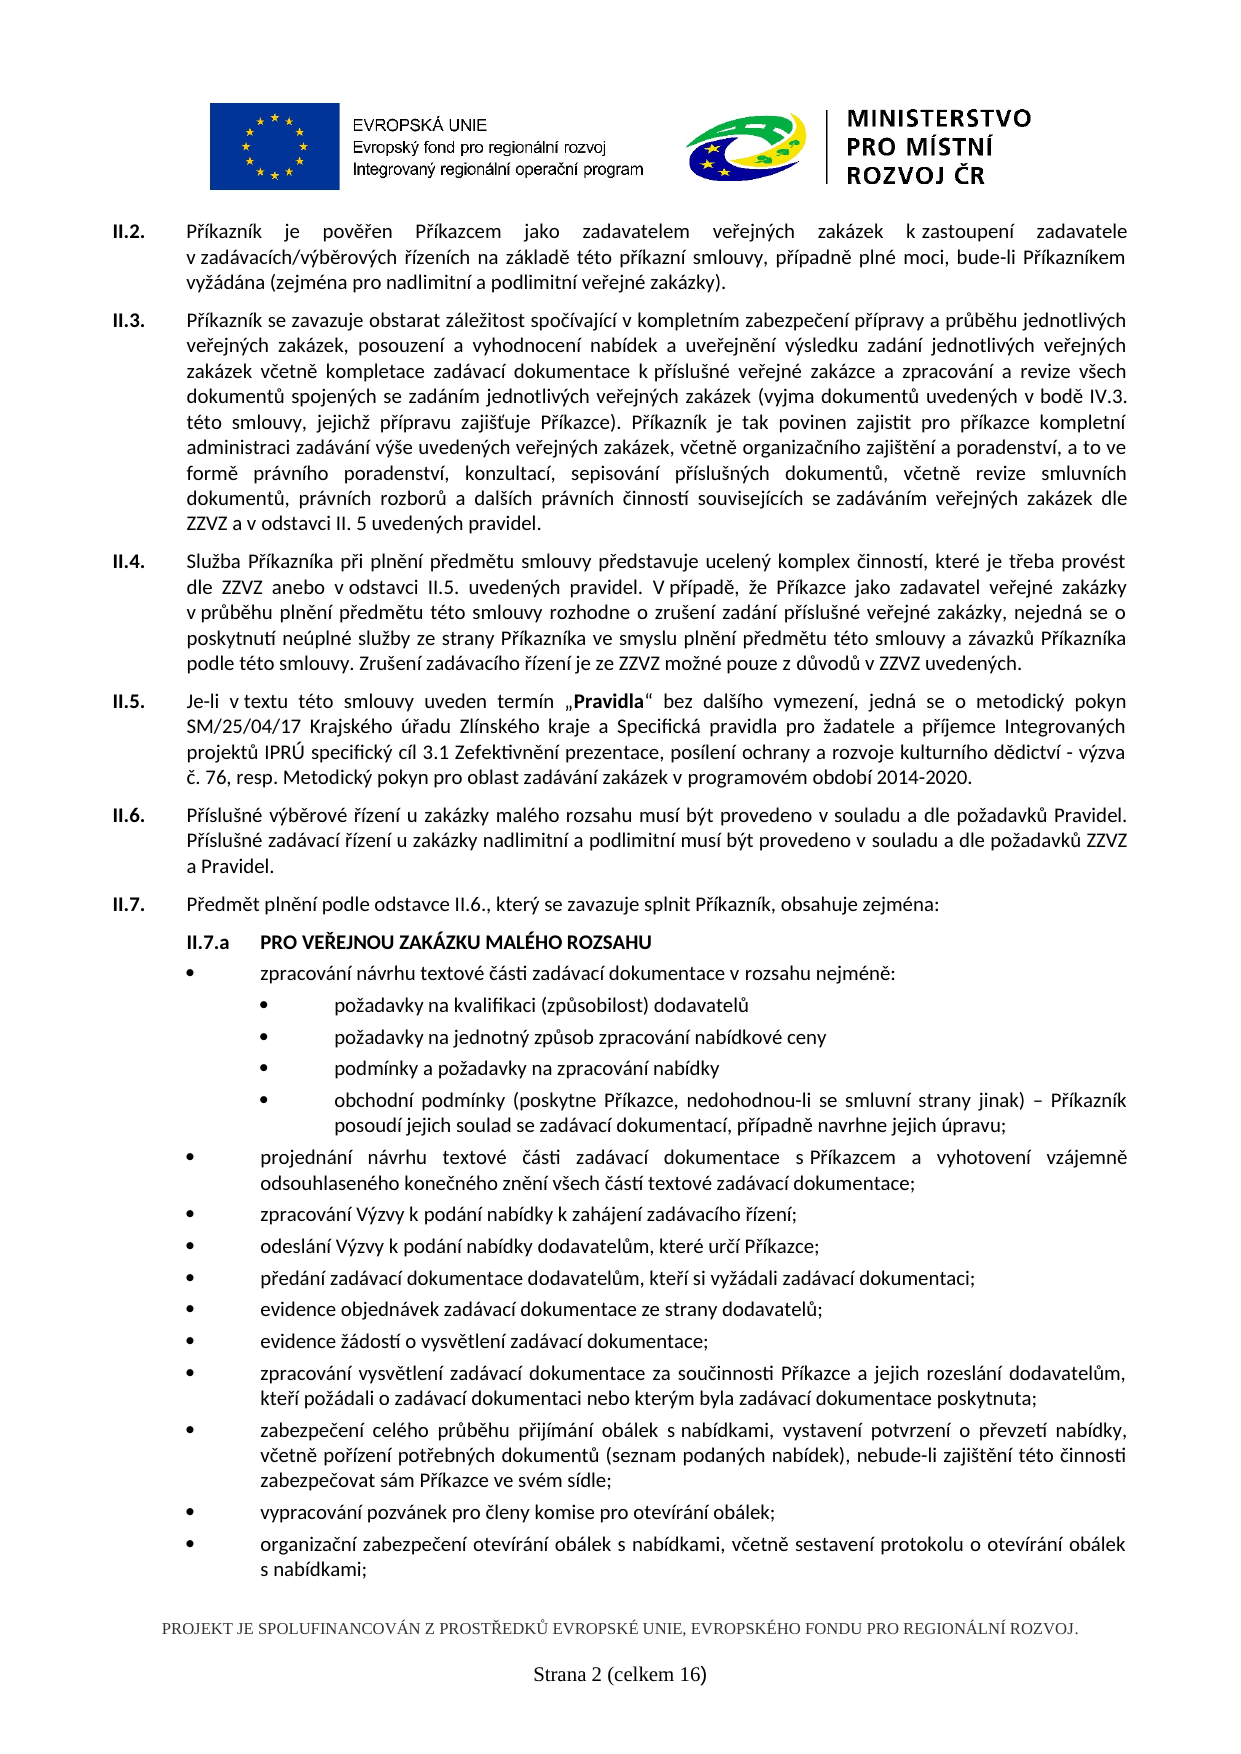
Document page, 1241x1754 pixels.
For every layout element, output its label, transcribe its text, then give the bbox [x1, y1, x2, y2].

list vypracování pozvánek pro členy komise pro otevírání obálek; [186, 1499, 1128, 1525]
list zpracování vysvětlení zadávací dokumentace za součinnosti Příkazce a jejich rozeslání dodavatelům, kteří požádali o zadávací dokumentaci nebo kterým byla zadávací dokumentace poskytnuta; [186, 1360, 1128, 1411]
list odeslání Výzvy k podání nabídky dodavatelům, které určí Příkazce; [186, 1233, 1128, 1258]
list podmínky a požadavky na zpracování nabídky [260, 1056, 1128, 1081]
list projednání návrhu textové části zadávací dokumentace s Příkazcem a vyhotovení vzájemně odsouhlaseného konečného znění všech částí textové zadávací dokumentace; [186, 1144, 1128, 1195]
text II.2. Příkazník je pověřen Příkazcem jako zadavatelem veřejných zakázek k zastoupení zadavatele v zadávacích/výběrových řízeních na základě této příkazní smlouvy, případně plné moci, bude-li Příkazníkem vyžádána (zejména pro nadlimitní a podlimitní veřejné zakázky). [112, 218, 1128, 295]
list evidence objednávek zadávací dokumentace ze strany dodavatelů; [186, 1296, 1128, 1322]
list zpracování Výzvy k podání nabídky k zahájení zadávacího řízení; [186, 1201, 1128, 1227]
list zabezpečení celého průběhu přijímání obálek s nabídkami, vystavení potvrzení o převzetí nabídky, včetně pořízení potřebných dokumentů (seznam podaných nabídek), nebude-li zajištění této činnosti zabezpečovat sám Příkazce ve svém sídle; [186, 1417, 1128, 1493]
list organizační zabezpečení otevírání obálek s nabídkami, včetně sestavení protokolu o otevírání obálek s nabídkami; [186, 1531, 1128, 1582]
text II.3. Příkazník se zavazuje obstarat záležitost spočívající v kompletním zabezpečení přípravy a průběhu jednotlivých veřejných zakázek, posouzení a vyhodnocení nabídek a uveřejnění výsledku zadání jednotlivých veřejných zakázek včetně kompletace zadávací dokumentace k příslušné veřejné zakázce a zpracování a revize všech dokumentů spojených se zadáním jednotlivých veřejných zakázek (vyjma dokumentů uvedených v bodě IV.3. této smlouvy, jejichž přípravu zajišťuje Příkazce). Příkazník je tak povinen zajistit pro příkazce kompletní administraci zadávání výše uvedených veřejných zakázek, včetně organizačního zajištění a poradenství, a to ve formě právního poradenství, konzultací, sepisování příslušných dokumentů, včetně revize smluvních dokumentů, právních rozborů a dalších právních činností souvisejících se zadáváním veřejných zakázek dle ZZVZ a v odstavci II. 5 uvedených pravidel. [112, 307, 1128, 536]
text II.4. Služba Příkazníka při plnění předmětu smlouvy představuje ucelený komplex činností, které je třeba provést dle ZZVZ anebo v odstavci II.5. uvedených pravidel. V případě, že Příkazce jako zadavatel veřejné zakázky v průběhu plnění předmětu této smlouvy rozhodne o zrušení zadání příslušné veřejné zakázky, nejedná se o poskytnutí neúplné služby ze strany Příkazníka ve smyslu plnění předmětu této smlouvy a závazků Příkazníka podle této smlouvy. Zrušení zadávacího řízení je ze ZZVZ možné pouze z důvodů v ZZVZ uvedených. [112, 548, 1128, 676]
list obchodní podmínky (poskytne Příkazce, nedohodnou-li se smluvní strany jinak) – Příkazník posoudí jejich soulad se zadávací dokumentací, případně navrhne jejich úpravu; [260, 1087, 1128, 1138]
picture [181, 73, 1059, 219]
list evidence žádostí o vysvětlení zadávací dokumentace; [186, 1328, 1128, 1353]
list předání zadávací dokumentace dodavatelům, kteří si vyžádali zadávací dokumentaci; [186, 1265, 1128, 1290]
text II.5. Je-li v textu této smlouvy uveden termín „Pravidla“ bez dalšího vymezení, jedná se o metodický pokyn SM/25/04/17 Krajského úřadu Zlínského kraje a Specifická pravidla pro žadatele a příjemce Integrovaných projektů IPRÚ specifický cíl 3.1 Zefektivnění prezentace, posílení ochrany a rozvoje kulturního dědictví - výzva č. 76, resp. Metodický pokyn pro oblast zadávání zakázek v programovém období 2014-2020. [112, 688, 1128, 790]
text II.7. Předmět plnění podle odstavce II.6., který se zavazuje splnit Příkazník, obsahuje zejména: [112, 891, 1128, 916]
text II.6. Příslušné výběrové řízení u zakázky malého rozsahu musí být provedeno v souladu a dle požadavků Pravidel. Příslušné zadávací řízení u zakázky nadlimitní a podlimitní musí být provedeno v souladu a dle požadavků ZZVZ a Pravidel. [112, 802, 1128, 878]
list požadavky na jednotný způsob zpracování nabídkové ceny [260, 1024, 1128, 1049]
text II.7.a PRO VEŘEJNOU ZAKÁZKU MALÉHO ROZSAHU [186, 929, 1128, 954]
list zpracování návrhu textové části zadávací dokumentace v rozsahu nejméně: [186, 961, 1128, 986]
list požadavky na kvalifikaci (způsobilost) dodavatelů [260, 992, 1128, 1018]
